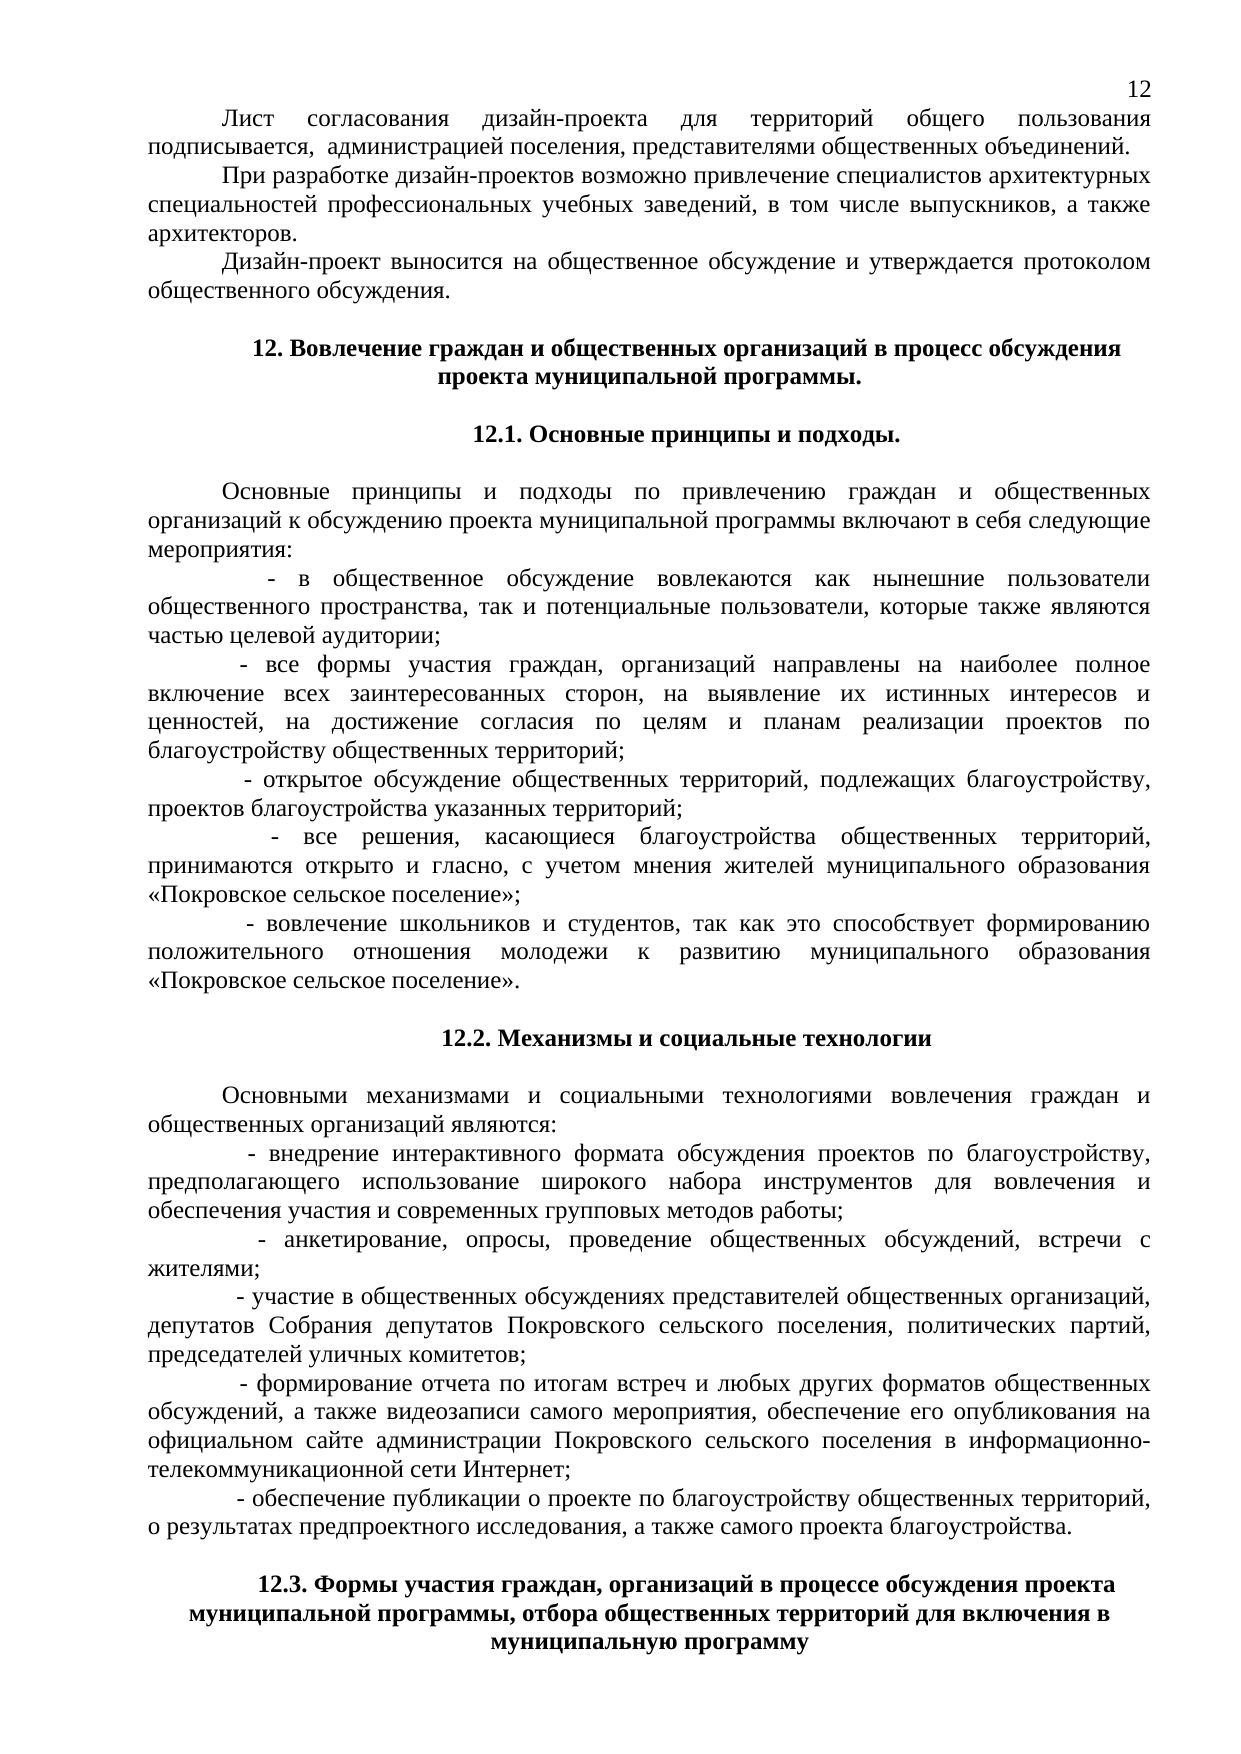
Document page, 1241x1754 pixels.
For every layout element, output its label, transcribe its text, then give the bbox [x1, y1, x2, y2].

text - открытое обсуждение общественных территорий, подлежащих благоустройству, проектов благоустройства указанных территорий; [148, 764, 1152, 821]
text - обеспечение публикации о проекте по благоустройству общественных территорий, о результатах предпроектного исследования, а также самого проекта благоустройства. [148, 1483, 1152, 1540]
text - анкетирование, опросы, проведение общественных обсуждений, встречи с жителями; [148, 1224, 1152, 1281]
text Дизайн-проект выносится на общественное обсуждение и утверждается протоколом общественного обсуждения. [148, 246, 1152, 304]
text Основными механизмами и социальными технологиями вовлечения граждан и общественных организаций являются: [148, 1080, 1152, 1138]
text 12.3. Формы участия граждан, организаций в процессе обсуждения проекта муниципальной программы, отбора общественных территорий для включения в муниципальную программу [148, 1569, 1152, 1655]
text 12.2. Механизмы и социальные технологии [148, 1023, 1152, 1051]
text - все решения, касающиеся благоустройства общественных территорий, принимаются открыто и гласно, с учетом мнения жителей муниципального образования «Покровское сельское поселение»; [148, 821, 1152, 908]
text При разработке дизайн-проектов возможно привлечение специалистов архитектурных специальностей профессиональных учебных заведений, в том числе выпускников, а также архитекторов. [148, 160, 1152, 246]
text - участие в общественных обсуждениях представителей общественных организаций, депутатов Собрания депутатов Покровского сельского поселения, политических партий, председателей уличных комитетов; [148, 1281, 1152, 1368]
text - формирование отчета по итогам встреч и любых других форматов общественных обсуждений, а также видеозаписи самого мероприятия, обеспечение его опубликования на официальном сайте администрации Покровского сельского поселения в информационно-телекоммуникационной сети Интернет; [148, 1368, 1152, 1483]
text 12. Вовлечение граждан и общественных организаций в процесс обсуждения проекта муниципальной программы. [148, 333, 1152, 390]
text Основные принципы и подходы по привлечению граждан и общественных организаций к обсуждению проекта муниципальной программы включают в себя следующие мероприятия: [148, 476, 1152, 563]
text Лист согласования дизайн-проекта для территорий общего пользования подписывается, администрацией поселения, представителями общественных объединений. [148, 103, 1152, 160]
text - вовлечение школьников и студентов, так как это способствует формированию положительного отношения молодежи к развитию муниципального образования «Покровское сельское поселение». [148, 908, 1152, 994]
text - в общественное обсуждение вовлекаются как нынешние пользователи общественного пространства, так и потенциальные пользователи, которые также являются частью целевой аудитории; [148, 563, 1152, 649]
text - внедрение интерактивного формата обсуждения проектов по благоустройству, предполагающего использование широкого набора инструментов для вовлечения и обеспечения участия и современных групповых методов работы; [148, 1138, 1152, 1224]
text 12.1. Основные принципы и подходы. [148, 419, 1152, 448]
text - все формы участия граждан, организаций направлены на наиболее полное включение всех заинтересованных сторон, на выявление их истинных интересов и ценностей, на достижение согласия по целям и планам реализации проектов по благоустройству общественных территорий; [148, 649, 1152, 764]
